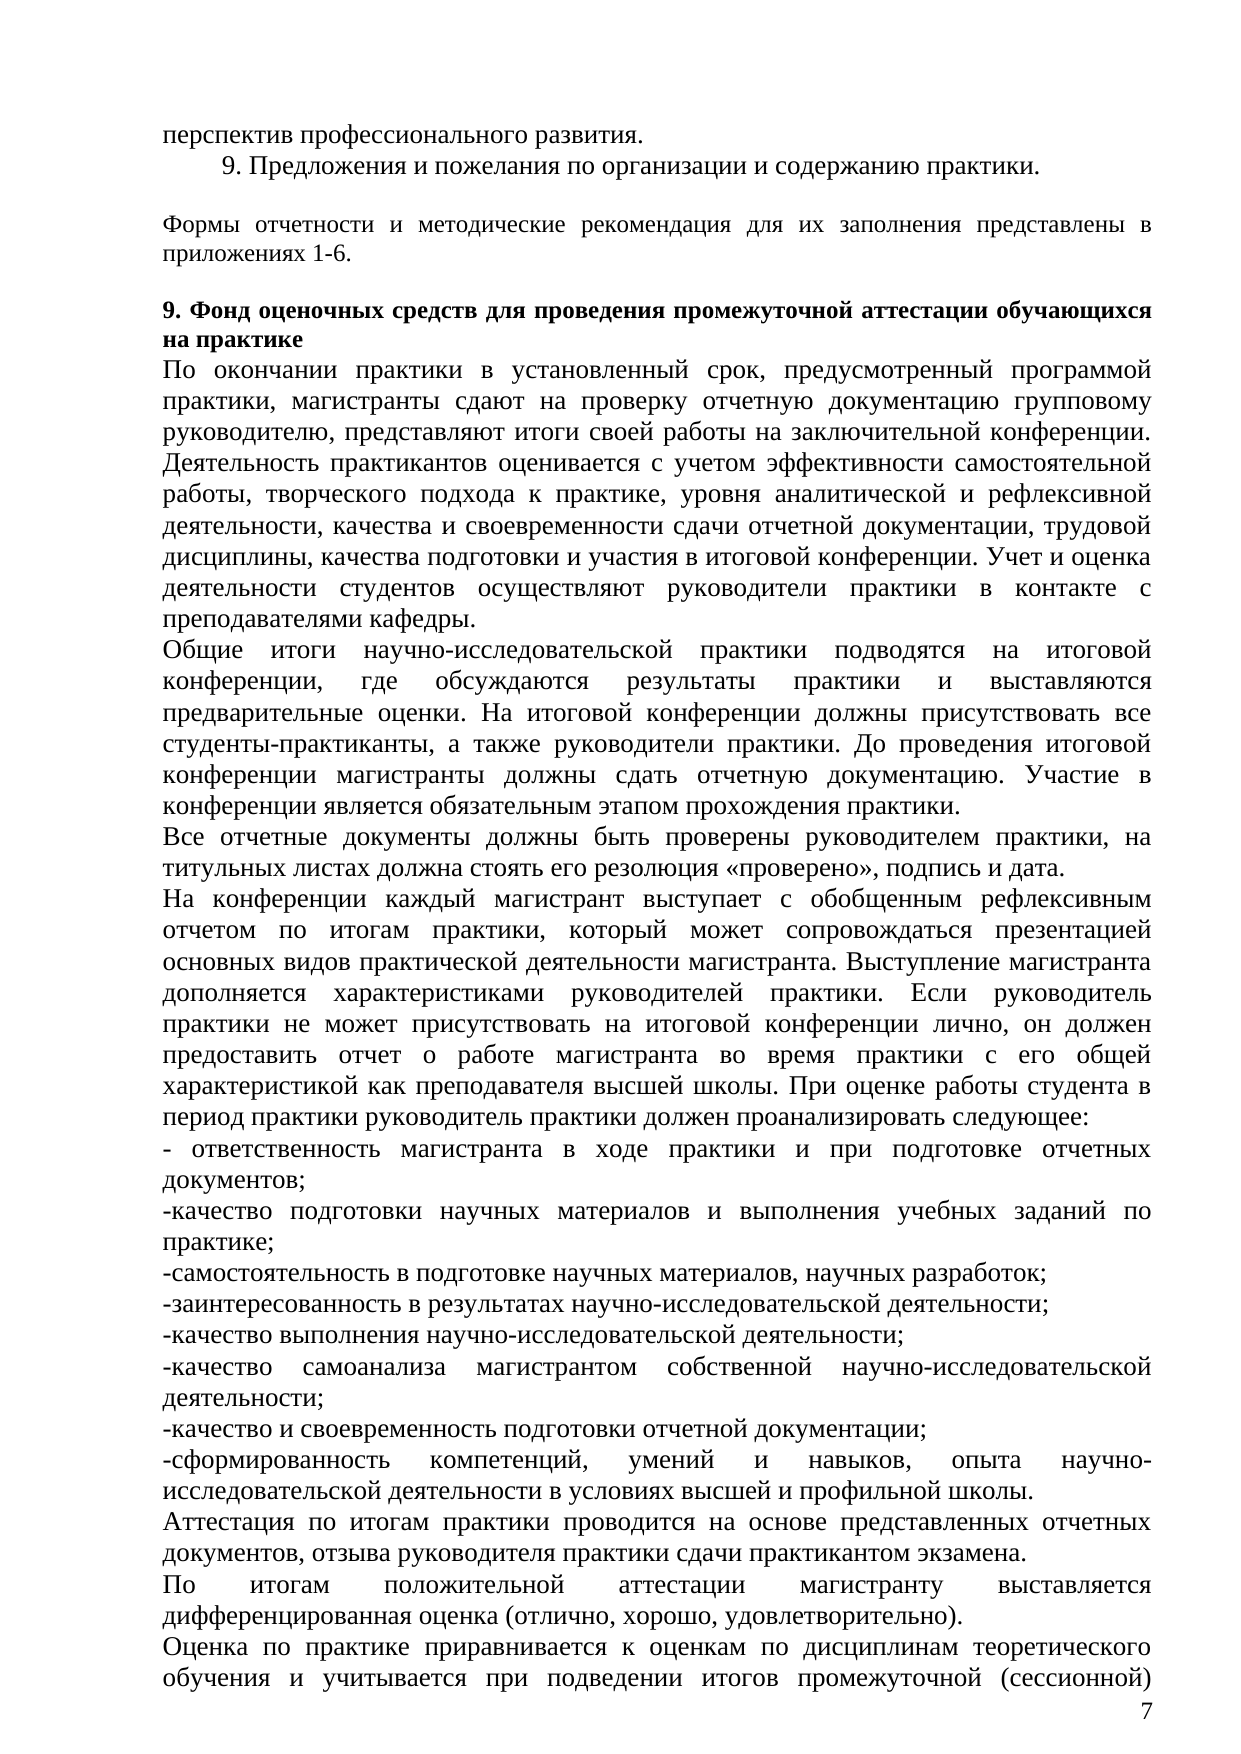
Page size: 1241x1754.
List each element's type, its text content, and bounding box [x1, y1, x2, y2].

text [162, 118, 1153, 149]
text - ответственность магистранта в ходе практики и при подготовке отчетных документов; [162, 1132, 1153, 1194]
text На конференции каждый магистрант выступает с обобщенным рефлексивным отчетом по итогам практики, который может сопровождаться презентацией основных видов практической деятельности магистранта. Выступление магистранта дополняется характеристиками руководителей практики. Если руководитель практики не может присутствовать на итоговой конференции лично, он должен предоставить отчет о работе магистранта во время практики с его общей характеристикой как преподавателя высшей школы. При оценке работы студента в период практики руководитель практики должен проанализировать следующее: [162, 882, 1153, 1132]
text -качество самоанализа магистрантом собственной научно-исследовательской деятельности; [162, 1350, 1153, 1412]
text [162, 1630, 1153, 1692]
text По итогам положительной аттестации магистранту выставляется дифференцированная оценка (отлично, хорошо, удовлетворительно). [162, 1568, 1153, 1630]
text Общие итоги научно-исследовательской практики подводятся на итоговой конференции, где обсуждаются результаты практики и выставляются предварительные оценки. На итоговой конференции должны присутствовать все студенты-практиканты, а также руководители практики. До проведения итоговой конференции магистранты должны сдать отчетную документацию. Участие в конференции является обязательным этапом прохождения практики. [162, 633, 1153, 820]
text -качество выполнения научно-исследовательской деятельности; [162, 1318, 1153, 1350]
text -заинтересованность в результатах научно-исследовательской деятельности; [162, 1287, 1153, 1318]
text 9. Фонд оценочных средств для проведения промежуточной аттестации обучающихся на практике [162, 296, 1153, 353]
text Формы отчетности и методические рекомендация для их заполнения представлены в приложениях 1-6. [162, 209, 1153, 267]
text -самостоятельность в подготовке научных материалов, научных разработок; [162, 1256, 1153, 1287]
text -качество и своевременность подготовки отчетной документации; [162, 1412, 1153, 1443]
text Все отчетные документы должны быть проверены руководителем практики, на титульных листах должна стоять его резолюция «проверено», подпись и дата. [162, 820, 1153, 882]
text 9. Предложения и пожелания по организации и содержанию практики. [162, 149, 1153, 181]
text Аттестация по итогам практики проводится на основе представленных отчетных документов, отзыва руководителя практики сдачи практикантом экзамена. [162, 1505, 1153, 1568]
text -качество подготовки научных материалов и выполнения учебных заданий по практике; [162, 1194, 1153, 1256]
text По окончании практики в установленный срок, предусмотренный программой практики, магистранты сдают на проверку отчетную документацию групповому руководителю, представляют итоги своей работы на заключительной конференции. Деятельность практикантов оценивается с учетом эффективности самостоятельной работы, творческого подхода к практике, уровня аналитической и рефлексивной деятельности, качества и своевременности сдачи отчетной документации, трудовой дисциплины, качества подготовки и участия в итоговой конференции. Учет и оценка деятельности студентов осуществляют руководители практики в контакте с преподавателями кафедры. [162, 353, 1153, 633]
text -сформированность компетенций, умений и навыков, опыта научно-исследовательской деятельности в условиях высшей и профильной школы. [162, 1443, 1153, 1505]
